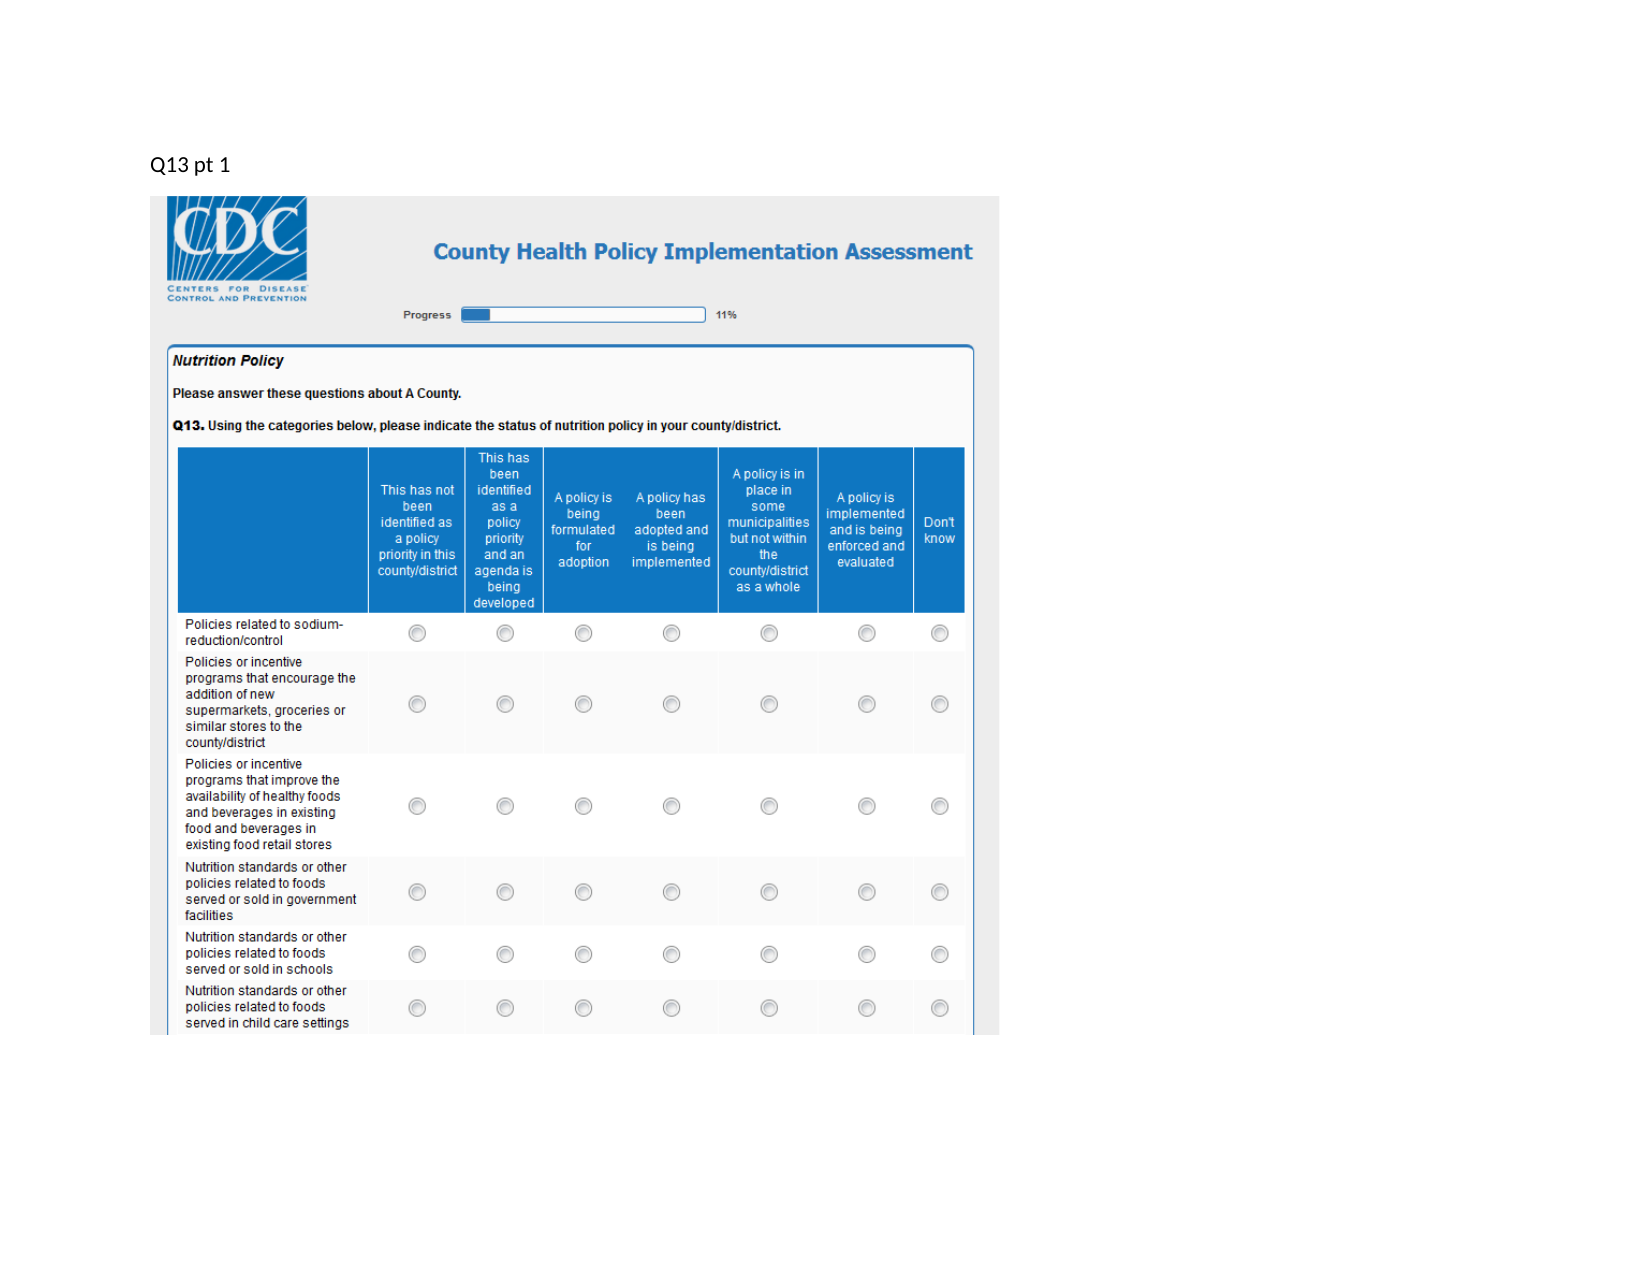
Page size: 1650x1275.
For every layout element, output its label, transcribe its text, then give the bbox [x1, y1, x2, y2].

text Q13 pt 1 [150, 150, 1500, 178]
picture [150, 196, 1000, 1035]
